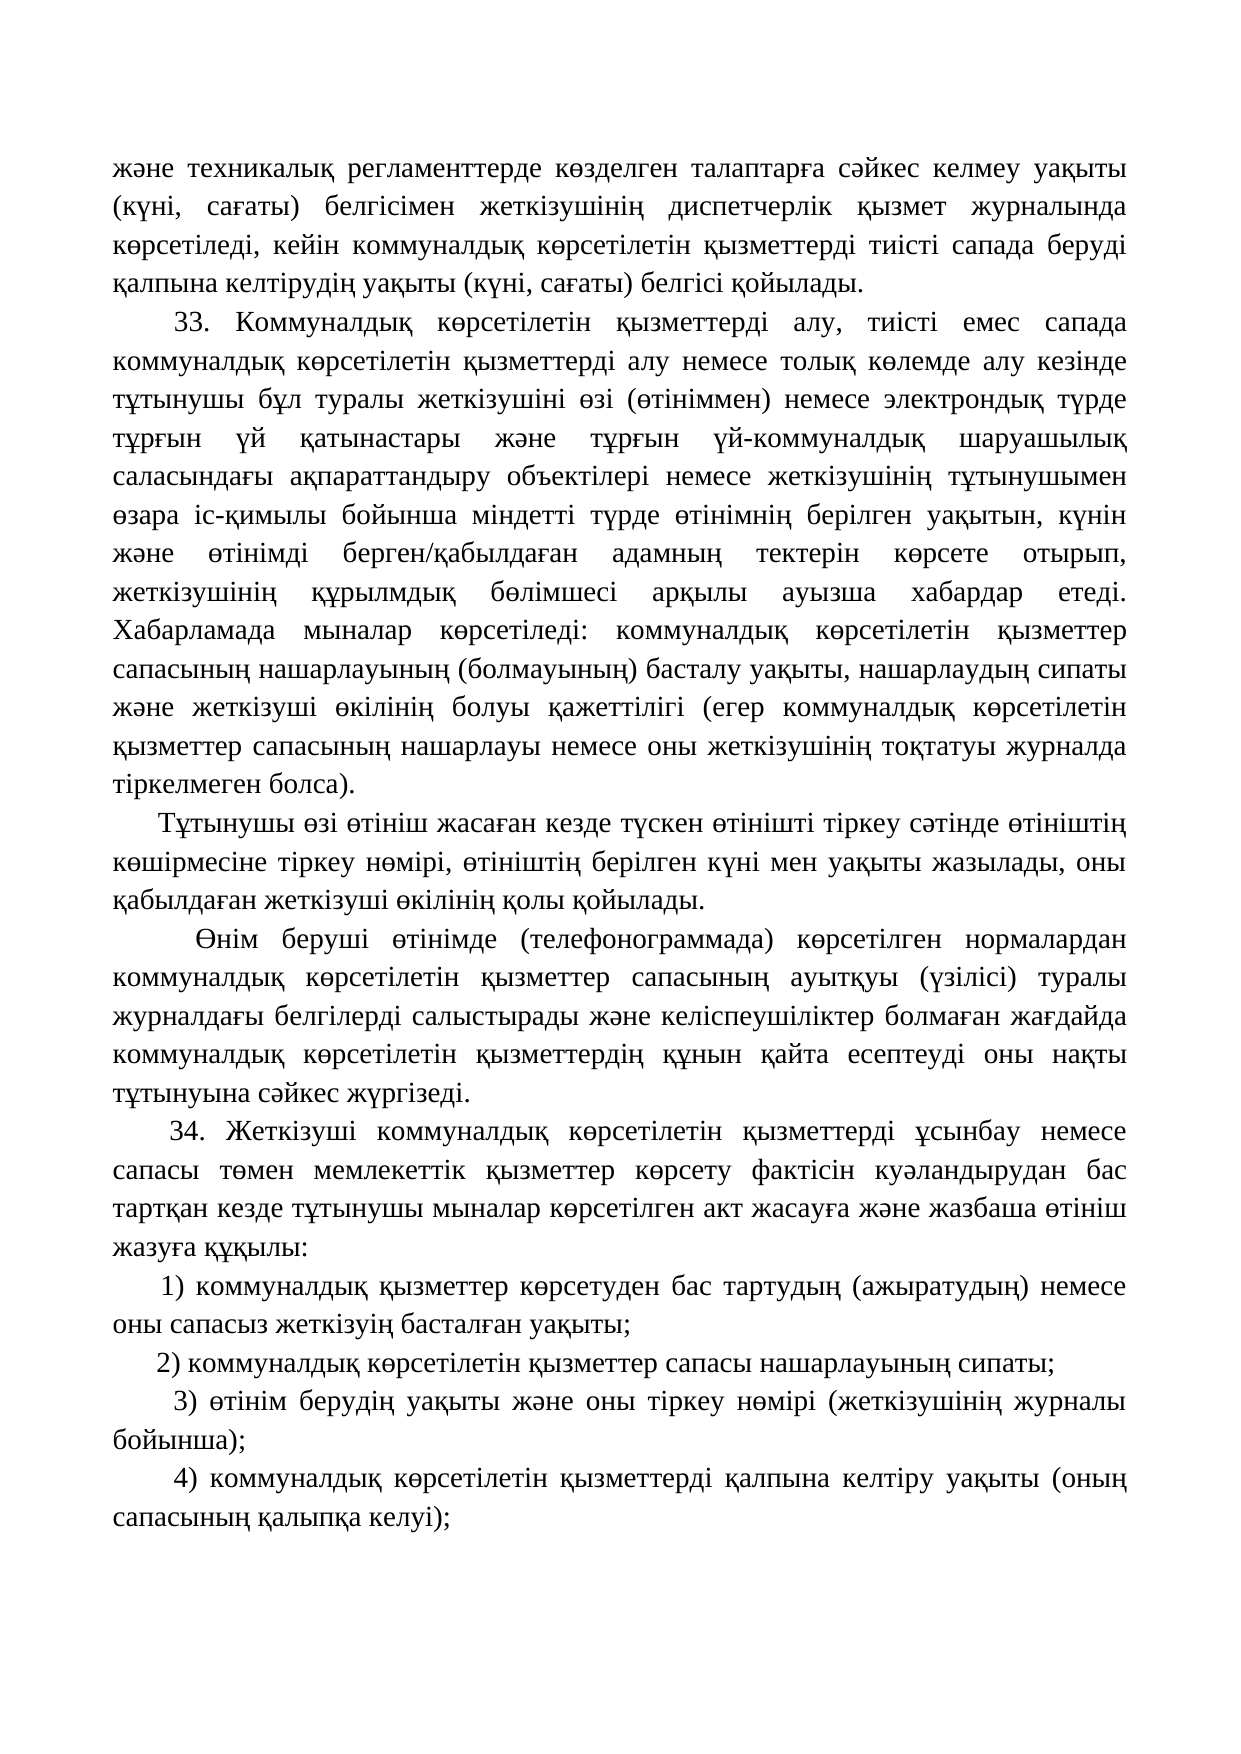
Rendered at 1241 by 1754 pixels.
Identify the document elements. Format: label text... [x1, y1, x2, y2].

text 4) коммуналдық көрсетілетін қызметтерді қалпына келтіру уақыты (оның сапасының қалыпқа келуі); [112, 1460, 1128, 1532]
text 34. Жеткізуші коммуналдық көрсетілетін қызметтерді ұсынбау немесе сапасы төмен мемлекеттік қызметтер көрсету фактісін куәландырудан бас тартқан кезде тұтынушы мыналар көрсетілген акт жасауға және жазбаша өтініш жазуға құқылы: [112, 1113, 1128, 1263]
text 33. Коммуналдық көрсетілетін қызметтерді алу, тиісті емес сапада коммуналдық көрсетілетін қызметтерді алу немесе толық көлемде алу кезінде тұтынушы бұл туралы жеткізушіні өзі (өтініммен) немесе электрондық түрде тұрғын үй қатынастары және тұрғын үй-коммуналдық шаруашылық саласындағы ақпараттандыру объектілері немесе жеткізушінің тұтынушымен өзара іс-қимылы бойынша міндетті түрде өтінімнің берілген уақытын, күнін және өтінімді берген/қабылдаған адамның тектерін көрсете отырып, жеткізушінің құрылмдық бөлімшесі арқылы ауызша хабардар етеді. Хабарламада мыналар көрсетіледі: коммуналдық көрсетілетін қызметтер сапасының нашарлауының (болмауының) басталу уақыты, нашарлаудың сипаты және жеткізуші өкілінің болуы қажеттілігі (егер коммуналдық көрсетілетін қызметтер сапасының нашарлауы немесе оны жеткізушінің тоқтатуы журналда тіркелмеген болса). [112, 304, 1128, 800]
text Тұтынушы өзі өтініш жасаған кезде түскен өтінішті тіркеу сәтінде өтініштің көшірмесіне тіркеу нөмірі, өтініштің берілген күні мен уақыты жазылады, оны қабылдаған жеткізуші өкілінің қолы қойылады. [112, 805, 1128, 916]
text Өнім беруші өтінімде (телефонограммада) көрсетілген нормалардан коммуналдық көрсетілетін қызметтер сапасының ауытқуы (үзілісі) туралы журналдағы белгілерді салыстырады және келіспеушіліктер болмаған жағдайда коммуналдық көрсетілетін қызметтердің құнын қайта есептеуді оны нақты тұтынуына сәйкес жүргізеді. [112, 921, 1128, 1108]
text 3) өтінім берудің уақыты және оны тіркеу нөмірі (жеткізушінің журналы бойынша); [112, 1383, 1128, 1455]
text 2) коммуналдық көрсетілетін қызметтер сапасы нашарлауының сипаты; [112, 1345, 1128, 1378]
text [112, 150, 1128, 299]
text 1) коммуналдық қызметтер көрсетуден бас тартудың (ажыратудың) немесе оны сапасыз жеткізуің басталған уақыты; [112, 1268, 1128, 1340]
